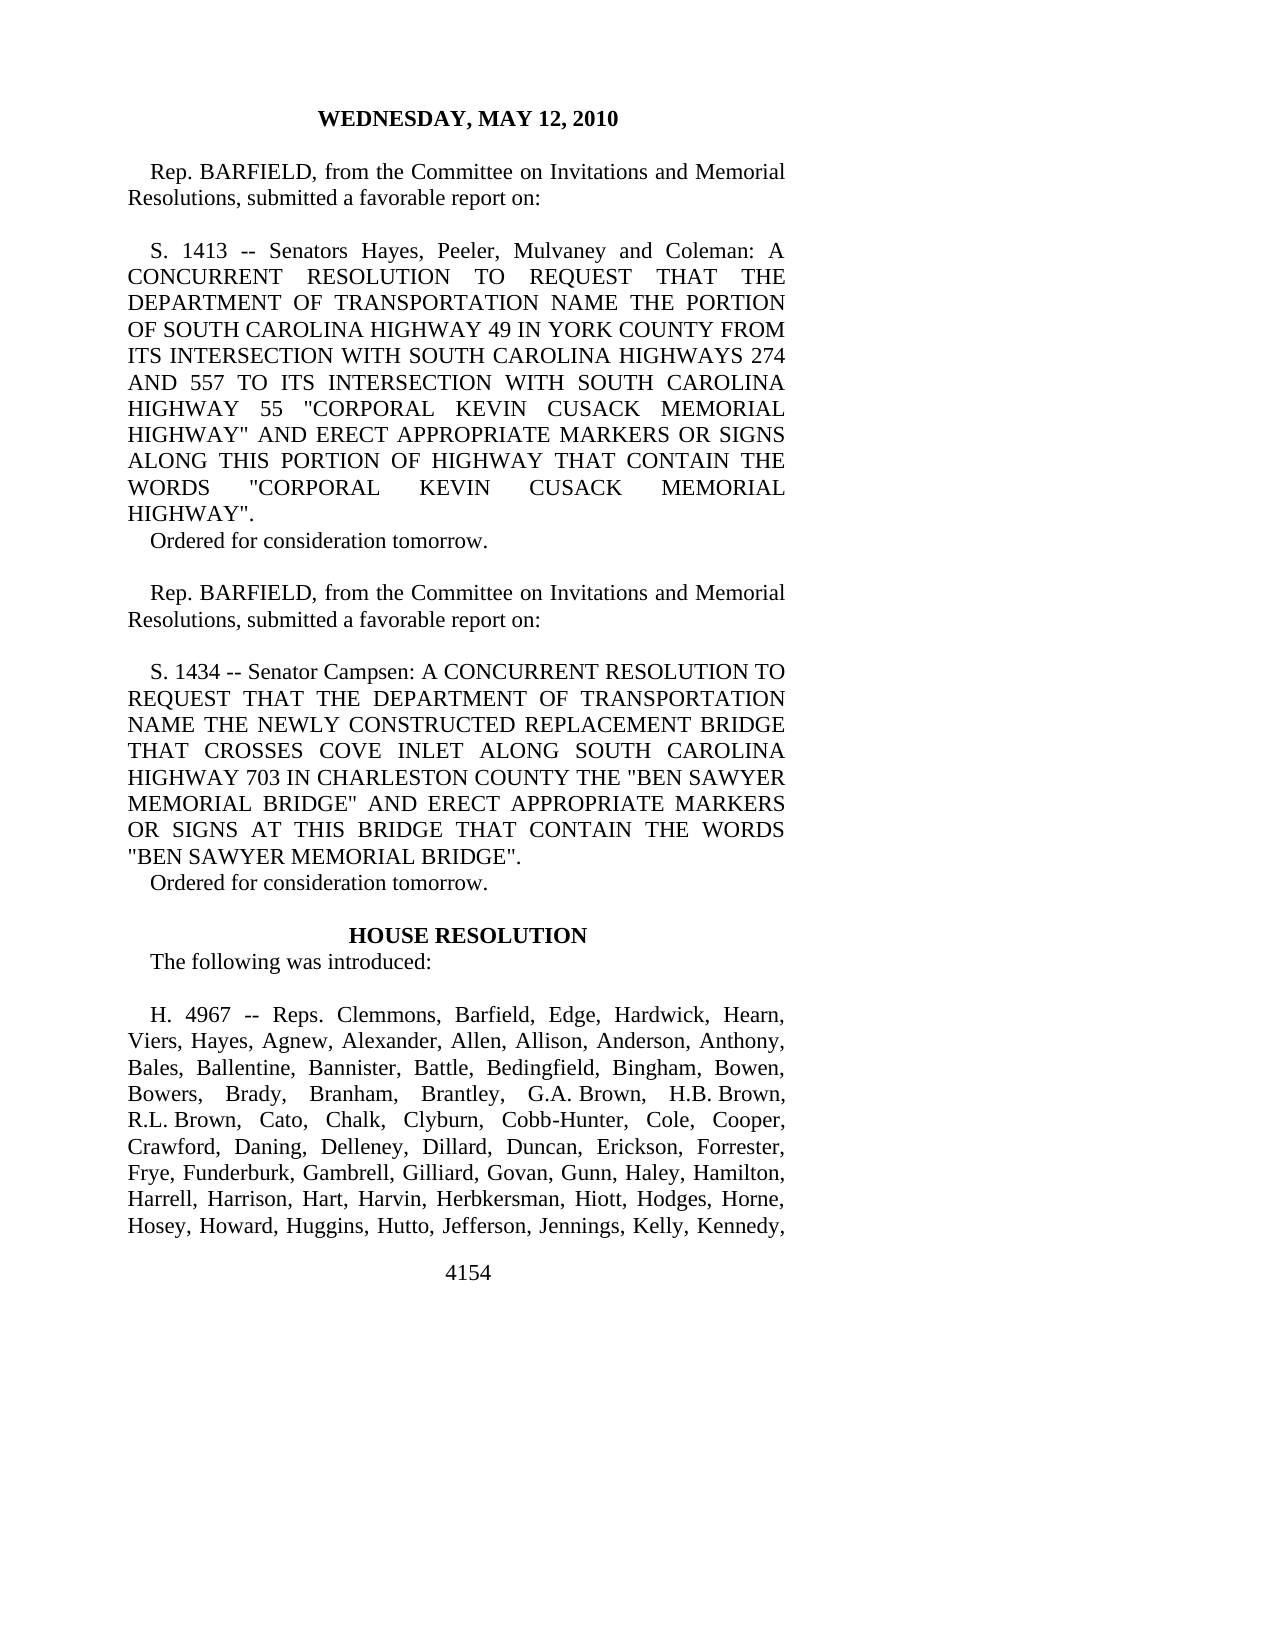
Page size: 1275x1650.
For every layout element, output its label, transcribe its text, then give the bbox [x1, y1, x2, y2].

text S. 1434 -- Senator Campsen: A CONCURRENT RESOLUTION TO REQUEST THAT THE DEPARTMENT OF TRANSPORTATION NAME THE NEWLY CONSTRUCTED REPLACEMENT BRIDGE THAT CROSSES COVE INLET ALONG SOUTH CAROLINA HIGHWAY 703 IN CHARLESTON COUNTY THE "BEN SAWYER MEMORIAL BRIDGE" AND ERECT APPROPRIATE MARKERS OR SIGNS AT THIS BRIDGE THAT CONTAIN THE WORDS "BEN SAWYER MEMORIAL BRIDGE". [127, 658, 786, 869]
text Ordered for consideration tomorrow. [127, 527, 786, 553]
text S. 1413 -- Senators Hayes, Peeler, Mulvaney and Coleman: A CONCURRENT RESOLUTION TO REQUEST THAT THE DEPARTMENT OF TRANSPORTATION NAME THE PORTION OF SOUTH CAROLINA HIGHWAY 49 IN YORK COUNTY FROM ITS INTERSECTION WITH SOUTH CAROLINA HIGHWAYS 274 AND 557 TO ITS INTERSECTION WITH SOUTH CAROLINA HIGHWAY 55 "CORPORAL KEVIN CUSACK MEMORIAL HIGHWAY" AND ERECT APPROPRIATE MARKERS OR SIGNS ALONG THIS PORTION OF HIGHWAY THAT CONTAIN THE WORDS "CORPORAL KEVIN CUSACK MEMORIAL HIGHWAY". [127, 237, 786, 527]
text Ordered for consideration tomorrow. [127, 869, 786, 896]
text HOUSE RESOLUTION [127, 922, 786, 948]
text Rep. BARFIELD, from the Committee on Invitations and Memorial Resolutions, submitted a favorable report on: [127, 158, 786, 210]
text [127, 1001, 786, 1238]
text Rep. BARFIELD, from the Committee on Invitations and Memorial Resolutions, submitted a favorable report on: [127, 579, 786, 632]
text The following was introduced: [127, 948, 786, 975]
